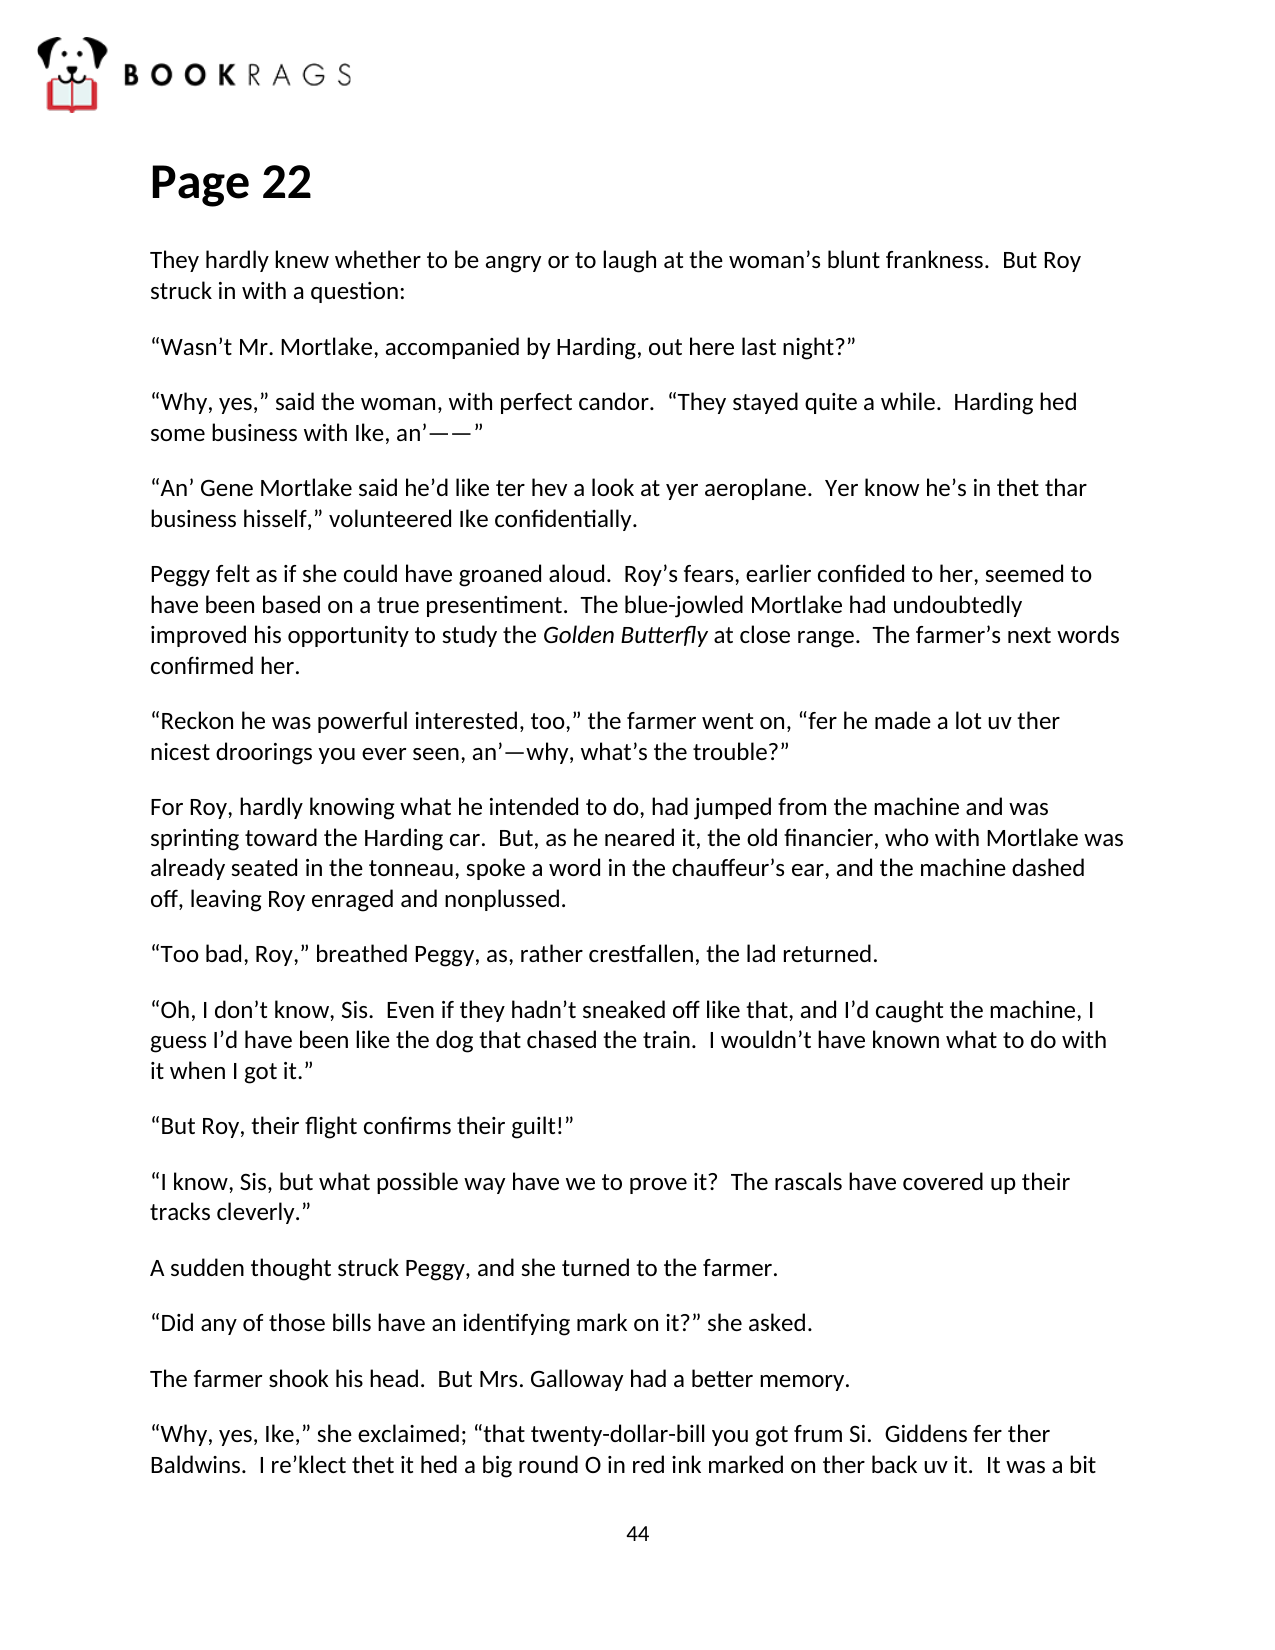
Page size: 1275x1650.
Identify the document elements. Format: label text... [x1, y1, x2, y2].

text Page 22 [150, 150, 1125, 211]
text “But Roy, their flight confirms their guilt!” [150, 1111, 1125, 1141]
picture [37, 37, 351, 113]
text “Too bad, Roy,” breathed Peggy, as, rather crestfallen, the lad returned. [150, 938, 1125, 969]
text “Did any of those bills have an identifying mark on it?” she asked. [150, 1308, 1125, 1338]
text For Roy, hardly knowing what he intended to do, had jumped from the machine and was sprinting toward the Harding car. But, as he neared it, the old financier, who with Mortlake was already seated in the tonneau, spoke a word in the chauffeur’s ear, and the machine dashed off, leaving Roy enraged and nonplussed. [150, 791, 1125, 913]
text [150, 1419, 1125, 1480]
text The farmer shook his head. But Mrs. Galloway had a better memory. [150, 1363, 1125, 1394]
text They hardly knew whether to be angry or to laugh at the woman’s blunt frankness. But Roy struck in with a question: [150, 244, 1125, 306]
text A sudden thought struck Peggy, and she turned to the farmer. [150, 1252, 1125, 1283]
text “Reckon he was powerful interested, too,” the farmer went on, “fer he made a lot uv ther nicest droorings you ever seen, an’—­why, what’s the trouble?” [150, 705, 1125, 766]
text “An’ Gene Mortlake said he’d like ter hev a look at yer aeroplane. Yer know he’s in thet thar business hisself,” volunteered Ike confidentially. [150, 472, 1125, 533]
text “Wasn’t Mr. Mortlake, accompanied by Harding, out here last night?” [150, 331, 1125, 361]
text Peggy felt as if she could have groaned aloud. Roy’s fears, earlier confided to her, seemed to have been based on a true presentiment. The blue-jowled Mortlake had undoubtedly improved his opportunity to study the Golden Butterfly at close range. The farmer’s next words confirmed her. [150, 558, 1125, 680]
text “I know, Sis, but what possible way have we to prove it? The rascals have covered up their tracks cleverly.” [150, 1166, 1125, 1227]
text “Oh, I don’t know, Sis. Even if they hadn’t sneaked off like that, and I’d caught the machine, I guess I’d have been like the dog that chased the train. I wouldn’t have known what to do with it when I got it.” [150, 994, 1125, 1086]
text “Why, yes,” said the woman, with perfect candor. “They stayed quite a while. Harding hed some business with Ike, an’——­” [150, 386, 1125, 447]
